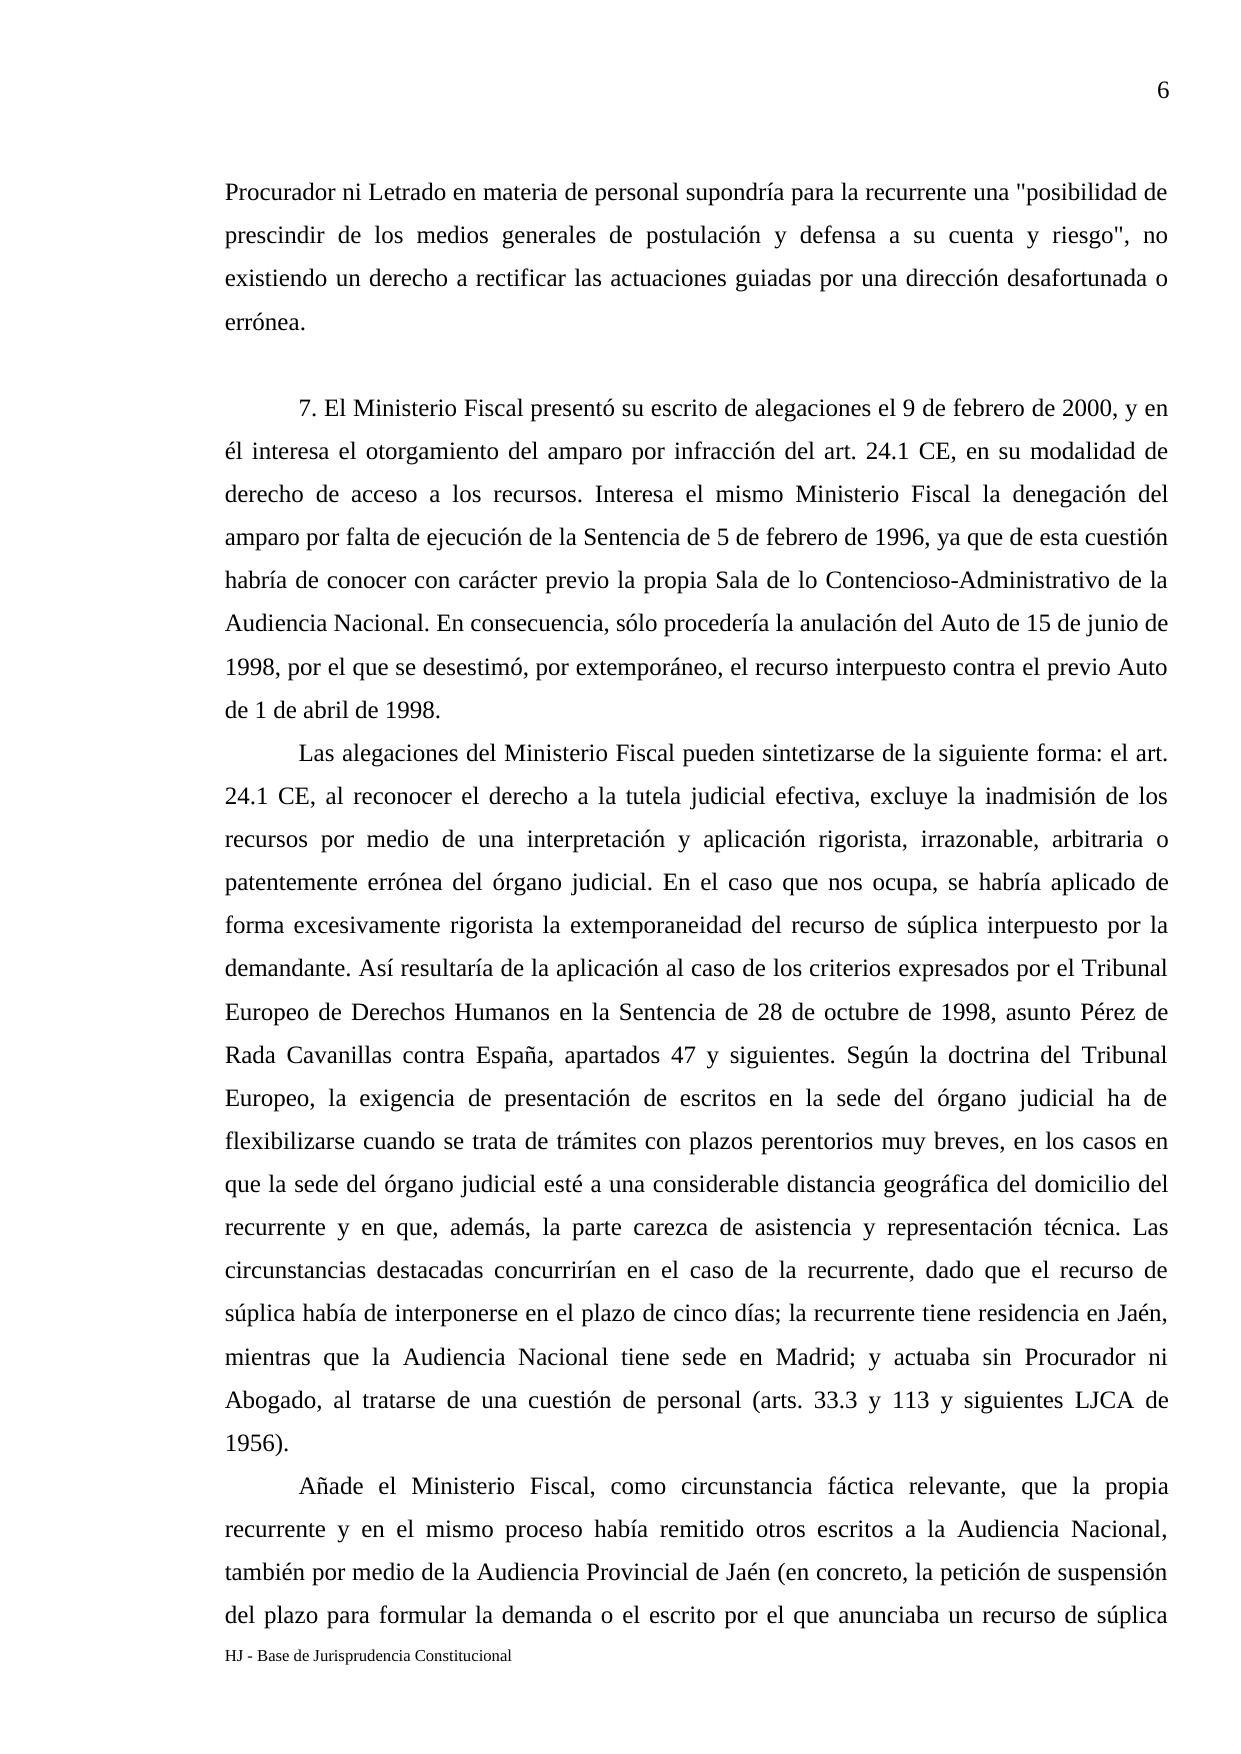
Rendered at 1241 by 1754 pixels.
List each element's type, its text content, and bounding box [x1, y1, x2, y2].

text Las alegaciones del Ministerio Fiscal pueden sintetizarse de la siguiente forma: el art. 24.1 CE, al reconocer el derecho a la tutela judicial efectiva, excluye la inadmisión de los recursos por medio de una interpretación y aplicación rigorista, irrazonable, arbitraria o patentemente errónea del órgano judicial. En el caso que nos ocupa, se habría aplicado de forma excesivamente rigorista la extemporaneidad del recurso de súplica interpuesto por la demandante. Así resultaría de la aplicación al caso de los criterios expresados por el Tribunal Europeo de Derechos Humanos en la Sentencia de 28 de octubre de 1998, asunto Pérez de Rada Cavanillas contra España, apartados 47 y siguientes. Según la doctrina del Tribunal Europeo, la exigencia de presentación de escritos en la sede del órgano judicial ha de flexibilizarse cuando se trata de trámites con plazos perentorios muy breves, en los casos en que la sede del órgano judicial esté a una considerable distancia geográfica del domicilio del recurrente y en que, además, la parte carezca de asistencia y representación técnica. Las circunstancias destacadas concurrirían en el caso de la recurrente, dado que el recurso de súplica había de interponerse en el plazo de cinco días; la recurrente tiene residencia en Jaén, mientras que la Audiencia Nacional tiene sede en Madrid; y actuaba sin Procurador ni Abogado, al tratarse de una cuestión de personal (arts. 33.3 y 113 y siguientes LJCA de 1956). [224, 738, 1169, 1457]
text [224, 1471, 1169, 1629]
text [224, 177, 1169, 335]
text 7. El Ministerio Fiscal presentó su escrito de alegaciones el 9 de febrero de 2000, y en él interesa el otorgamiento del amparo por infracción del art. 24.1 CE, en su modalidad de derecho de acceso a los recursos. Interesa el mismo Ministerio Fiscal la denegación del amparo por falta de ejecución de la Sentencia de 5 de febrero de 1996, ya que de esta cuestión habría de conocer con carácter previo la propia Sala de lo Contencioso-Administrativo de la Audiencia Nacional. En consecuencia, sólo procedería la anulación del Auto de 15 de junio de 1998, por el que se desestimó, por extemporáneo, el recurso interpuesto contra el previo Auto de 1 de abril de 1998. [224, 393, 1169, 723]
